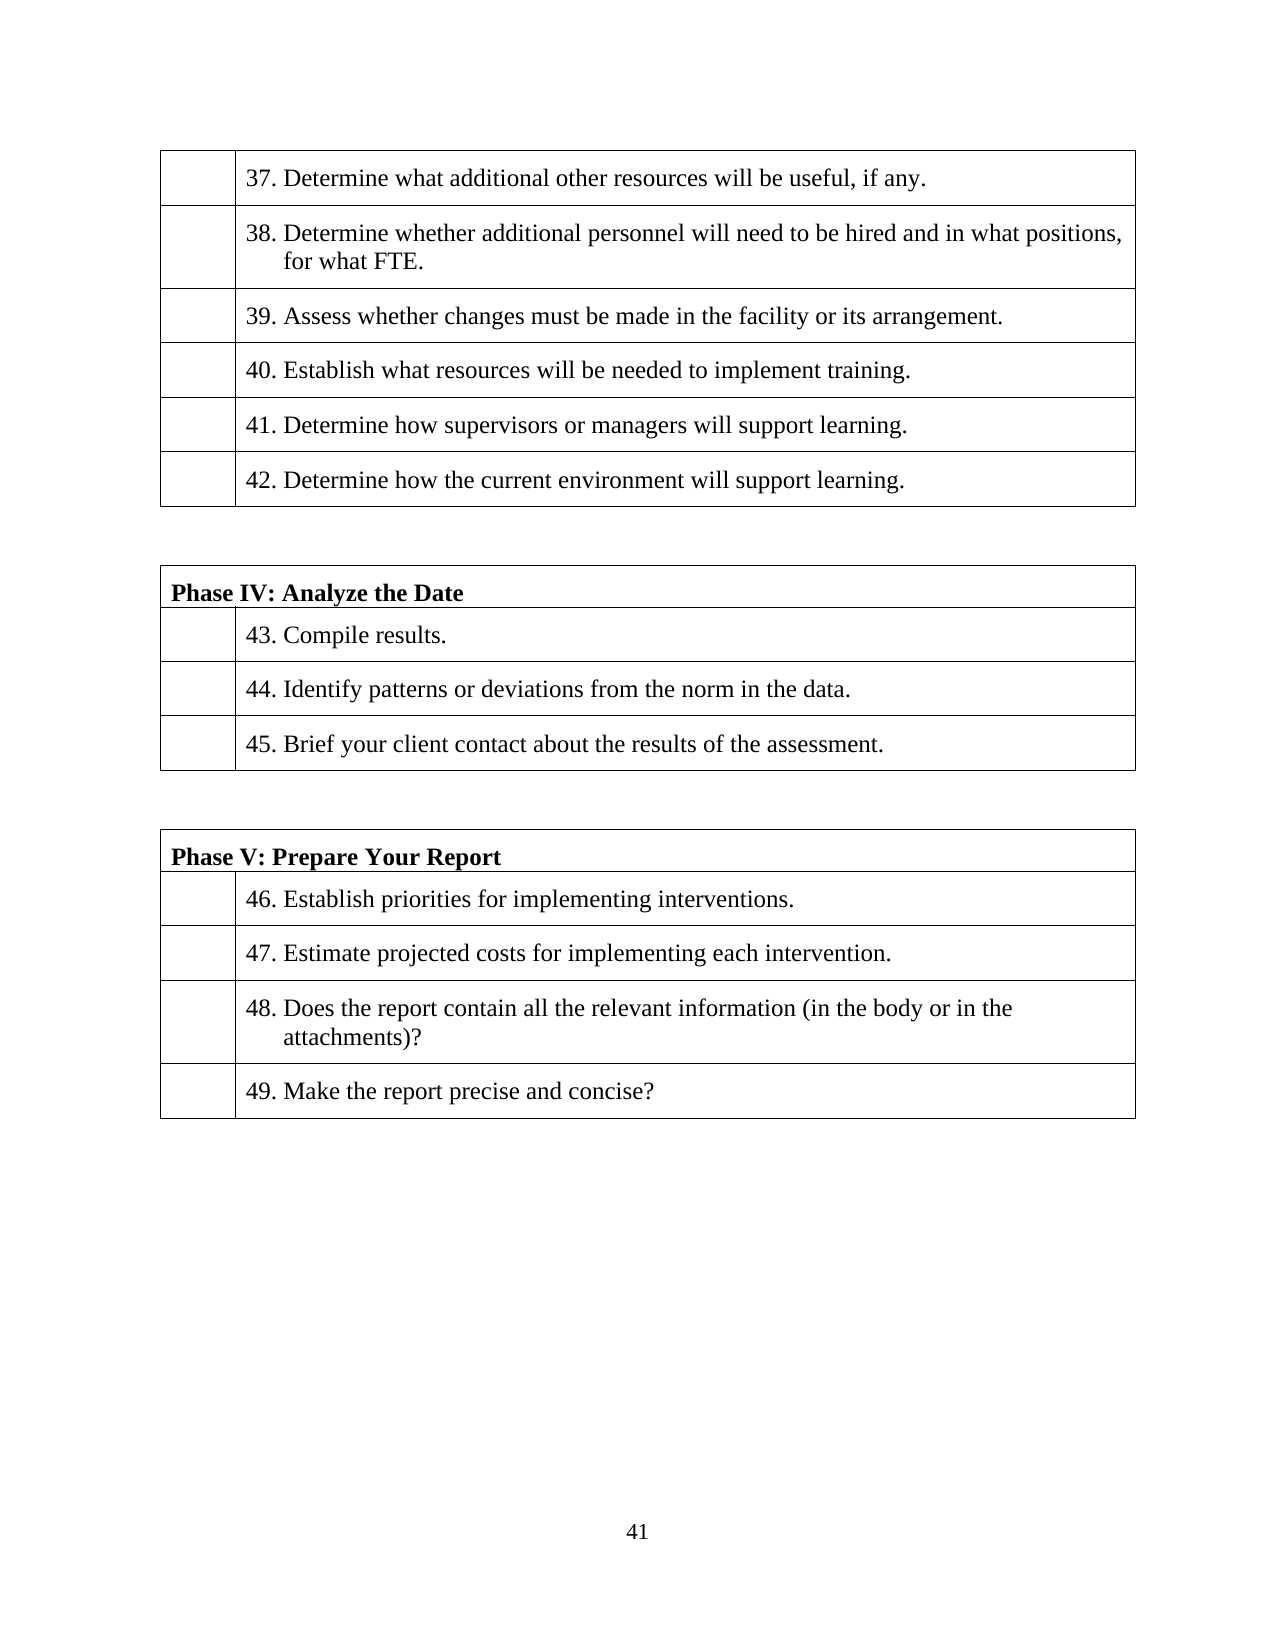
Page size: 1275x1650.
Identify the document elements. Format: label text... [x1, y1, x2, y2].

table_cell Determine how the current environment will support learning. [236, 452, 1135, 506]
table_cell Compile results. [236, 608, 1135, 661]
table_cell Assess whether changes must be made in the facility or its arrangement. [236, 289, 1135, 342]
table_cell Identify patterns or deviations from the norm in the data. [236, 662, 1135, 715]
table_cell [161, 452, 235, 506]
table_cell [161, 206, 235, 288]
table_cell Does the report contain all the relevant information (in the body or in the attachments)? [236, 981, 1135, 1063]
table_cell [161, 926, 235, 980]
table_cell [161, 289, 235, 342]
table_cell Determine how supervisors or managers will support learning. [236, 398, 1135, 451]
table_cell [161, 872, 235, 925]
table_cell Brief your client contact about the results of the assessment. [236, 716, 1135, 770]
table_header Phase V: Prepare Your Report [161, 830, 1135, 871]
table_cell Determine whether additional personnel will need to be hired and in what positions, for what FTE. [236, 206, 1135, 288]
table_cell [161, 608, 235, 661]
table_cell Make the report precise and concise? [236, 1064, 1135, 1117]
table_cell [161, 716, 235, 770]
table_cell Establish priorities for implementing interventions. [236, 872, 1135, 925]
table_cell [161, 343, 235, 397]
table_cell [161, 1064, 235, 1117]
table_cell Estimate projected costs for implementing each intervention. [236, 926, 1135, 980]
table_cell [161, 398, 235, 451]
table_cell [161, 151, 235, 204]
table_cell Establish what resources will be needed to implement training. [236, 343, 1135, 397]
table_header Phase IV: Analyze the Date [161, 566, 1135, 606]
table_cell Determine what additional other resources will be useful, if any. [236, 151, 1135, 204]
table_cell [161, 662, 235, 715]
table_cell [161, 981, 235, 1063]
